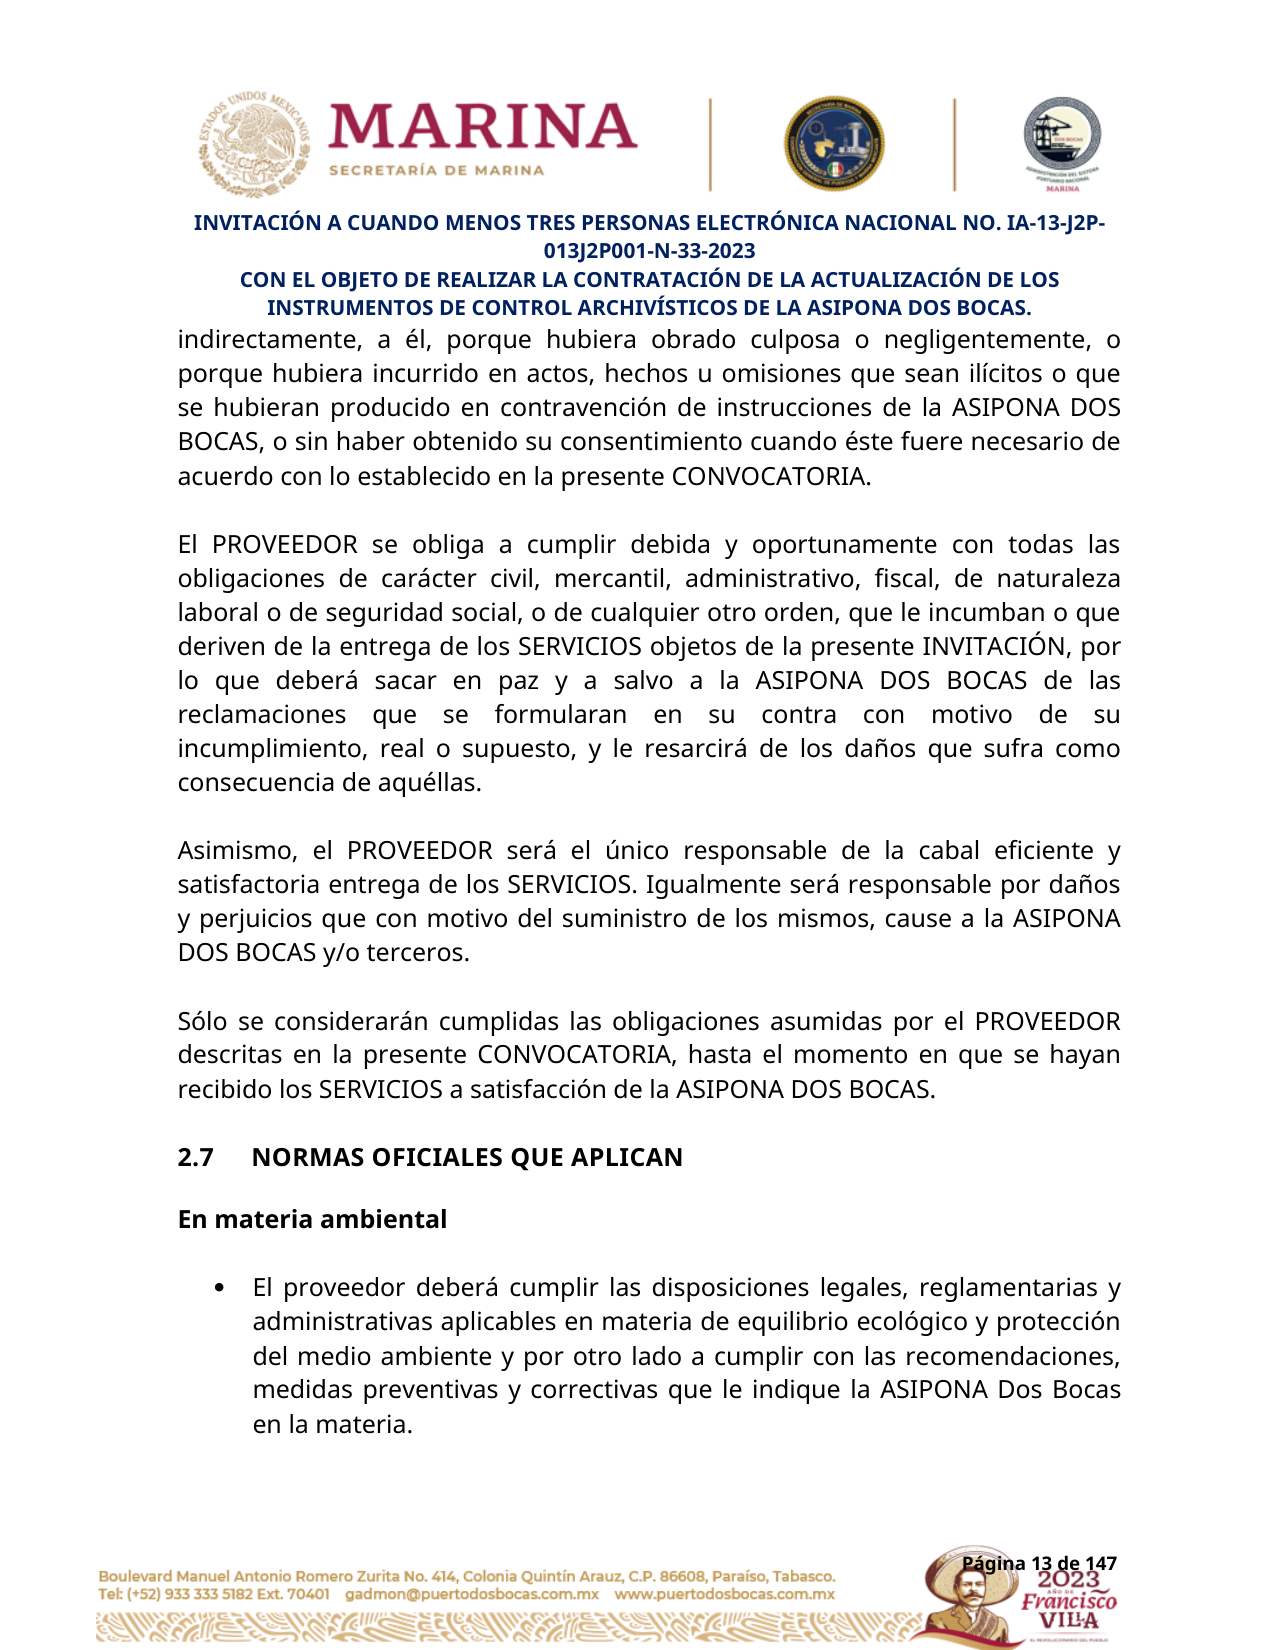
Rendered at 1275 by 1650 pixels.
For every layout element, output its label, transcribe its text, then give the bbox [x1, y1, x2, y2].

text 2.7 NORMAS OFICIALES QUE APLICAN [177, 1139, 1122, 1173]
list El proveedor deberá cumplir las disposiciones legales, reglamentarias y administrativas aplicables en materia de equilibrio ecológico y protección del medio ambiente y por otro lado a cumplir con las recomendaciones, medidas preventivas y correctivas que le indique la ASIPONA Dos Bocas en la materia. [215, 1270, 1122, 1440]
text El PROVEEDOR se obliga a cumplir debida y oportunamente con todas las obligaciones de carácter civil, mercantil, administrativo, fiscal, de naturaleza laboral o de seguridad social, o de cualquier otro orden, que le incumban o que deriven de la entrega de los SERVICIOS objetos de la presente INVITACIÓN, por lo que deberá sacar en paz y a salvo a la ASIPONA DOS BOCAS de las reclamaciones que se formularan en su contra con motivo de su incumplimiento, real o supuesto, y le resarcirá de los daños que sufra como consecuencia de aquéllas. [177, 526, 1122, 799]
text En materia ambiental [177, 1202, 1122, 1236]
text Asimismo, el PROVEEDOR será el único responsable de la cabal eficiente y satisfactoria entrega de los SERVICIOS. Igualmente será responsable por daños y perjuicios que con motivo del suministro de los mismos, cause a la ASIPONA DOS BOCAS y/o terceros. [177, 833, 1122, 969]
picture [88, 1544, 1124, 1650]
text Sólo se considerarán cumplidas las obligaciones asumidas por el PROVEEDOR descritas en la presente CONVOCATORIA, hasta el momento en que se hayan recibido los SERVICIOS a satisfacción de la ASIPONA DOS BOCAS. [177, 1003, 1122, 1105]
picture [189, 73, 1110, 209]
